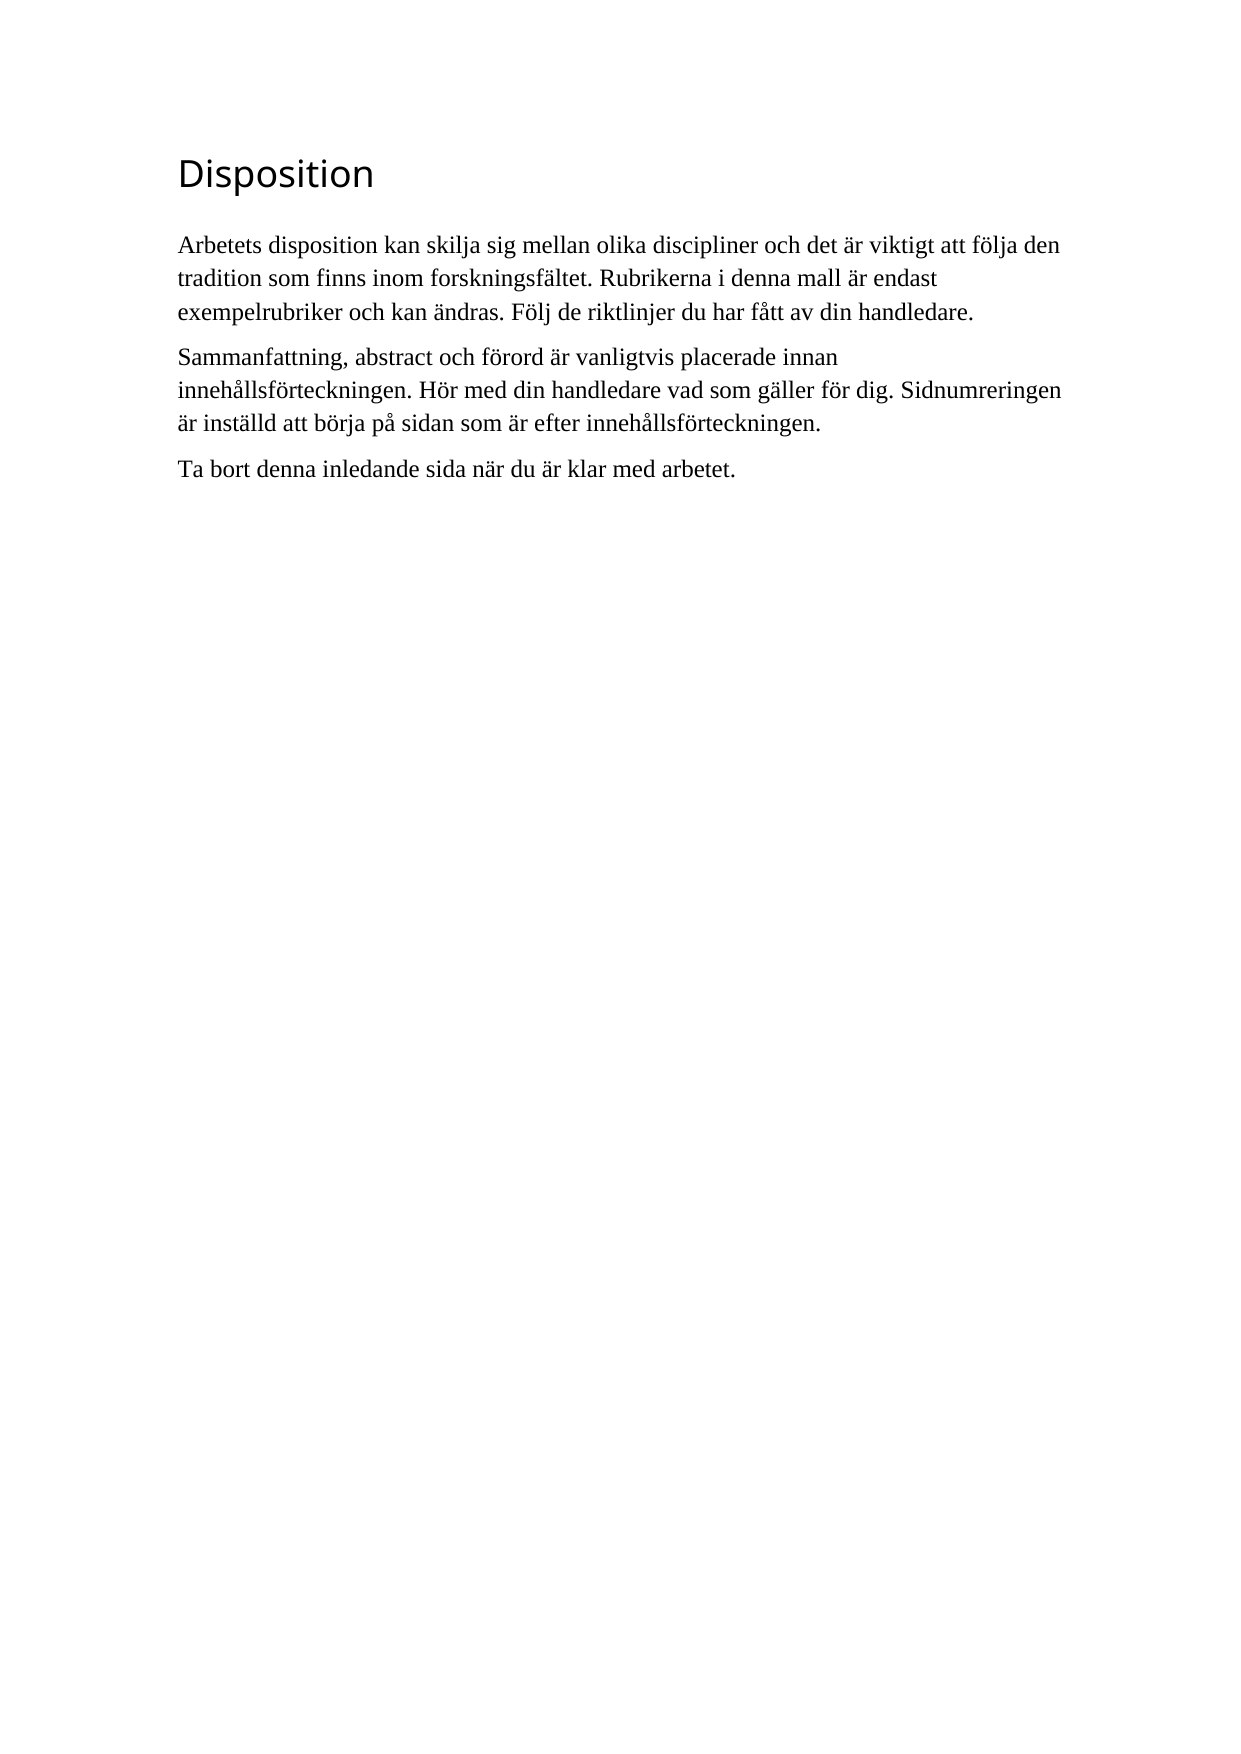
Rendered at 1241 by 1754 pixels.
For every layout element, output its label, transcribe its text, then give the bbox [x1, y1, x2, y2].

text Sammanfattning, abstract och förord är vanligtvis placerade innan innehållsförteckningen. Hör med din handledare vad som gäller för dig. Sidnumreringen är inställd att börja på sidan som är efter innehållsförteckningen. [177, 342, 1063, 437]
text Ta bort denna inledande sida när du är klar med arbetet. [177, 454, 1063, 482]
text Disposition [177, 147, 1063, 198]
text Arbetets disposition kan skilja sig mellan olika discipliner och det är viktigt att följa den tradition som finns inom forskningsfältet. Rubrikerna i denna mall är endast exempelrubriker och kan ändras. Följ de riktlinjer du har fått av din handledare. [177, 231, 1063, 325]
